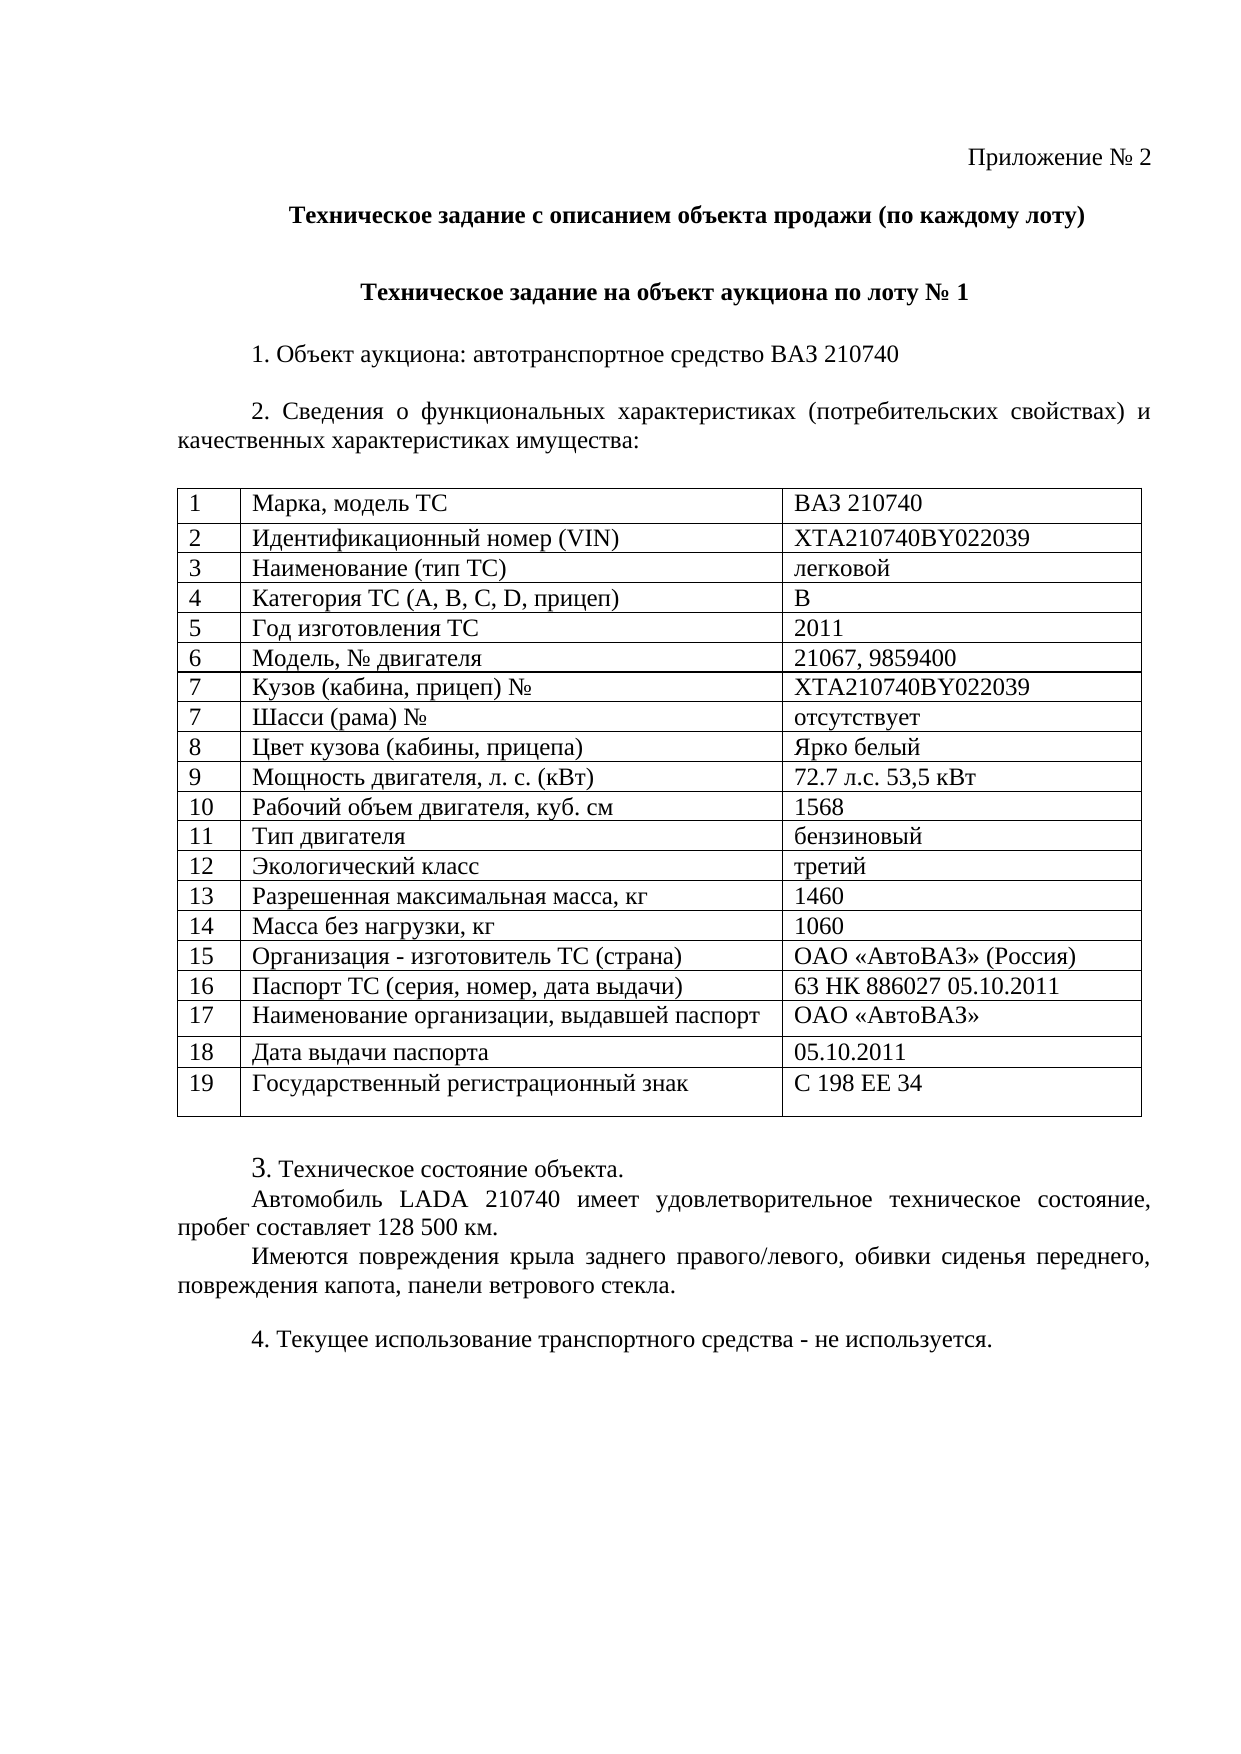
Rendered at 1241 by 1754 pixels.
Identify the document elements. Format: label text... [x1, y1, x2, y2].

table_cell Кузов (кабина, прицеп) № [241, 673, 782, 701]
table_cell Масса без нагрузки, кг [241, 911, 782, 940]
table_cell Экологический класс [241, 851, 782, 880]
table_cell 63 НК 886027 05.10.2011 [783, 971, 1141, 999]
text 2. Сведения о функциональных характеристиках (потребительских свойствах) и качественных характеристиках имущества: [177, 396, 1152, 454]
table_cell 14 [178, 911, 240, 940]
table_cell 15 [178, 941, 240, 970]
table_cell отсутствует [783, 702, 1141, 731]
table_cell Модель, № двигателя [241, 643, 782, 671]
table_cell 7 [178, 673, 240, 701]
table_cell ОАО «АвтоВАЗ» [783, 1001, 1141, 1036]
table_cell Ярко белый [783, 732, 1141, 761]
table_cell 12 [178, 851, 240, 880]
table_cell 16 [178, 971, 240, 999]
table_cell Шасси (рама) № [241, 702, 782, 731]
table_cell 8 [178, 732, 240, 761]
table_cell 17 [178, 1001, 240, 1036]
table_cell С 198 ЕЕ 34 [783, 1068, 1141, 1116]
table_cell В [783, 583, 1141, 612]
table_cell ХТА210740ВY022039 [783, 673, 1141, 701]
text Автомобиль LADA 210740 имеет удовлетворительное техническое состояние, пробег составляет 128 500 км. [177, 1184, 1152, 1241]
table_cell Организация - изготовитель ТС (страна) [241, 941, 782, 970]
table_cell Рабочий объем двигателя, куб. см [241, 792, 782, 820]
table_cell 2011 [783, 613, 1141, 642]
table_cell 6 [178, 643, 240, 671]
table_cell 19 [178, 1068, 240, 1116]
table_cell Идентификационный номер (VIN) [241, 524, 782, 552]
table_cell 7 [178, 702, 240, 731]
table_cell Цвет кузова (кабины, прицепа) [241, 732, 782, 761]
table_cell Мощность двигателя, л. с. (кВт) [241, 762, 782, 791]
table_cell Разрешенная максимальная масса, кг [241, 881, 782, 910]
table_cell Тип двигателя [241, 821, 782, 850]
table_cell 1460 [783, 881, 1141, 910]
table_header Марка, модель ТС [241, 489, 782, 522]
table_cell 3 [178, 553, 240, 582]
table_cell 05.10.2011 [783, 1037, 1141, 1067]
table_cell 11 [178, 821, 240, 850]
table_cell Наименование организации, выдавшей паспорт [241, 1001, 782, 1036]
table_cell 18 [178, 1037, 240, 1067]
text Имеются повреждения крыла заднего правого/левого, обивки сиденья переднего, повреждения капота, панели ветрового стекла. [177, 1241, 1152, 1299]
table_header ВАЗ 210740 [783, 489, 1141, 522]
text Техническое задание на объект аукциона по лоту № 1 [177, 277, 1152, 305]
table_cell Год изготовления ТС [241, 613, 782, 642]
table_header 1 [178, 489, 240, 522]
table_cell Категория ТС (A, B, C, D, прицеп) [241, 583, 782, 612]
table_cell легковой [783, 553, 1141, 582]
table_cell бензиновый [783, 821, 1141, 850]
table_cell 5 [178, 613, 240, 642]
table_cell 2 [178, 524, 240, 552]
table_cell 10 [178, 792, 240, 820]
text 3. Техническое состояние объекта. [177, 1150, 1152, 1184]
text 4. Текущее использование транспортного средства - не используется. [177, 1324, 1152, 1352]
table_cell ОАО «АвтоВАЗ» (Россия) [783, 941, 1141, 970]
table_cell Дата выдачи паспорта [241, 1037, 782, 1067]
table_cell ХТА210740BY022039 [783, 524, 1141, 552]
table_cell 1568 [783, 792, 1141, 820]
table_cell третий [783, 851, 1141, 880]
table_cell 21067, 9859400 [783, 643, 1141, 671]
table_cell Государственный регистрационный знак [241, 1068, 782, 1116]
table_cell 72.7 л.с. 53,5 кВт [783, 762, 1141, 791]
text Техническое задание с описанием объекта продажи (по каждому лоту) [288, 200, 1152, 228]
table_cell Паспорт ТС (серия, номер, дата выдачи) [241, 971, 782, 999]
text 1. Объект аукциона: автотранспортное средство ВАЗ 210740 [177, 339, 1152, 368]
table_cell Наименование (тип ТС) [241, 553, 782, 582]
table_cell 9 [178, 762, 240, 791]
table_cell 13 [178, 881, 240, 910]
table_cell 4 [178, 583, 240, 612]
table_cell 1060 [783, 911, 1141, 940]
text Приложение № 2 [288, 142, 1152, 171]
